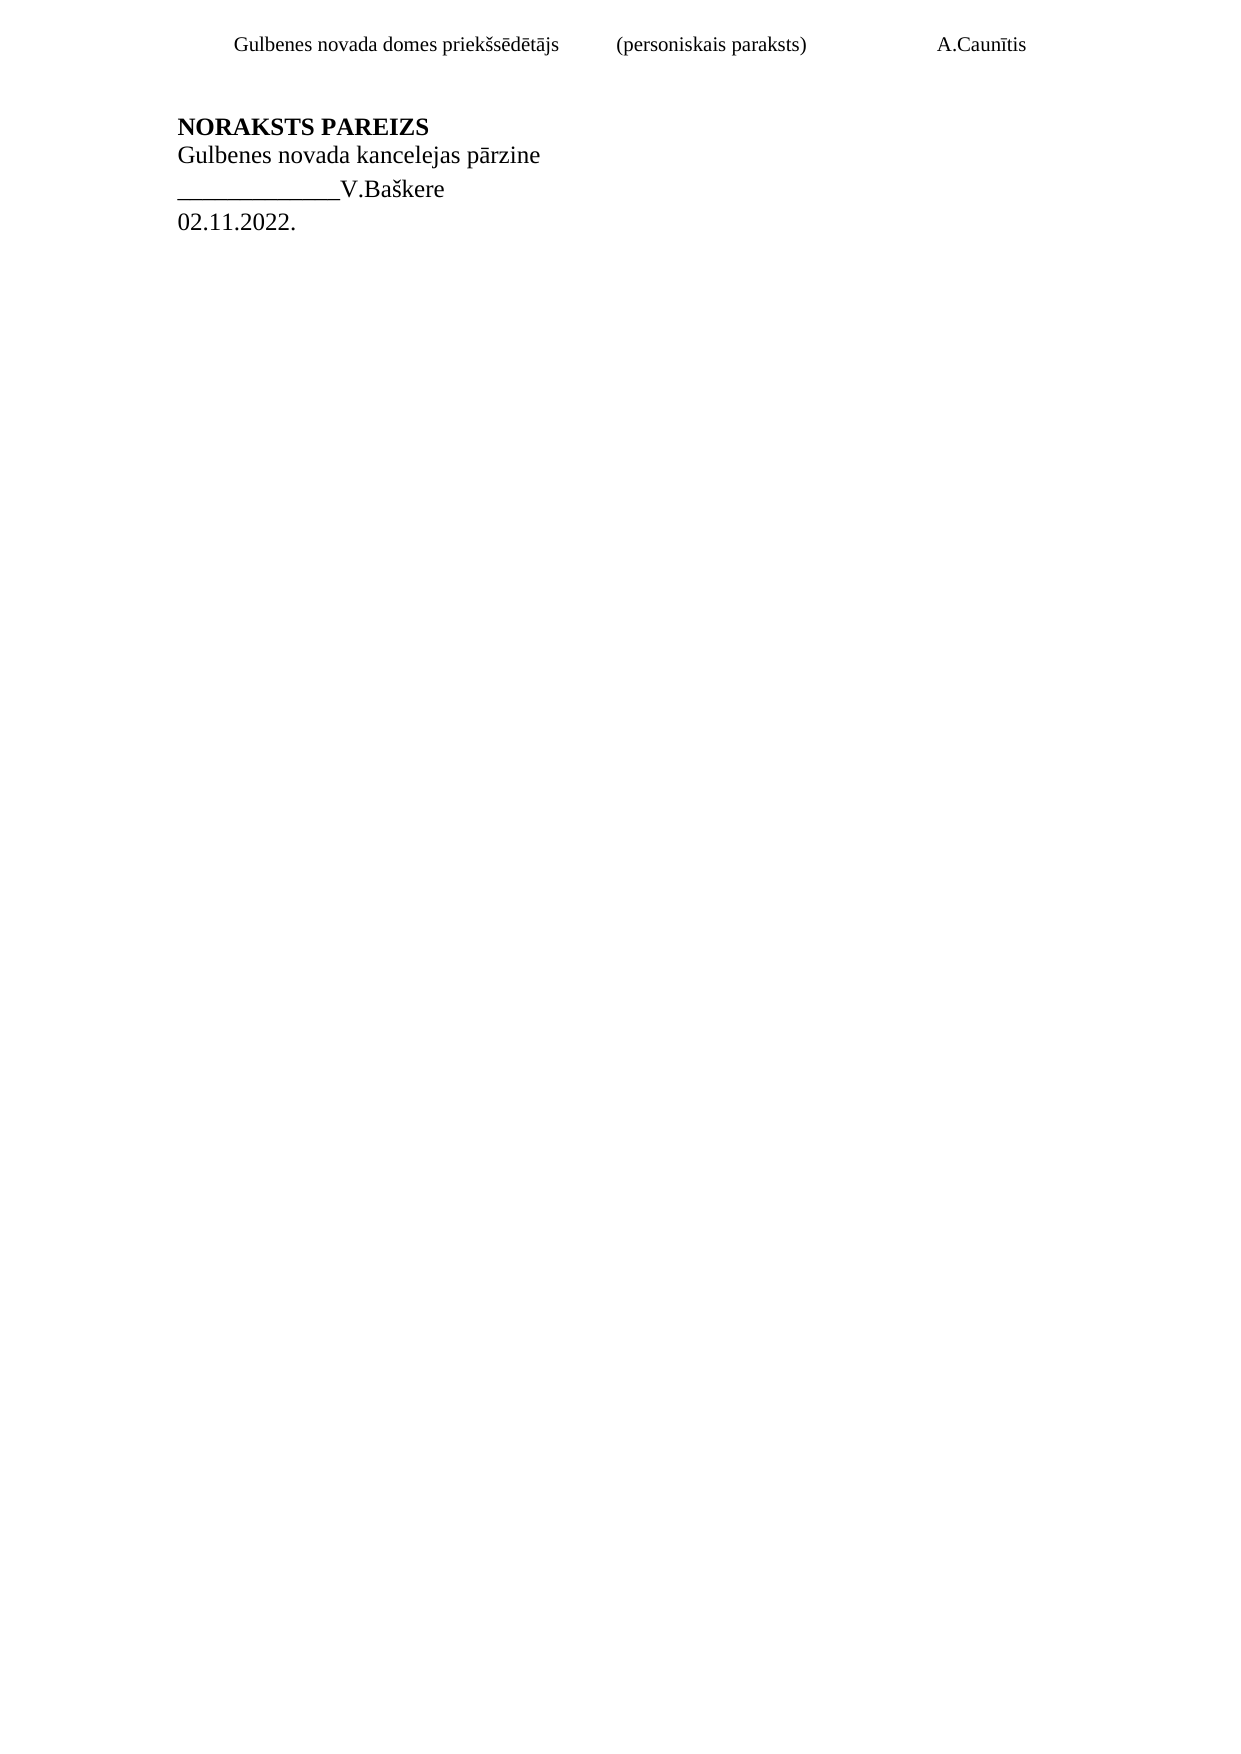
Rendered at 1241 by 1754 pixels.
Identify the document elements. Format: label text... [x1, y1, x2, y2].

text Gulbenes novada kancelejas pārzine [177, 141, 1152, 169]
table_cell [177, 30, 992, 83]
text 02.11.2022. [177, 207, 1152, 235]
text _____________V.Baškere [177, 174, 1152, 202]
text NORAKSTS PAREIZS [177, 112, 1152, 141]
